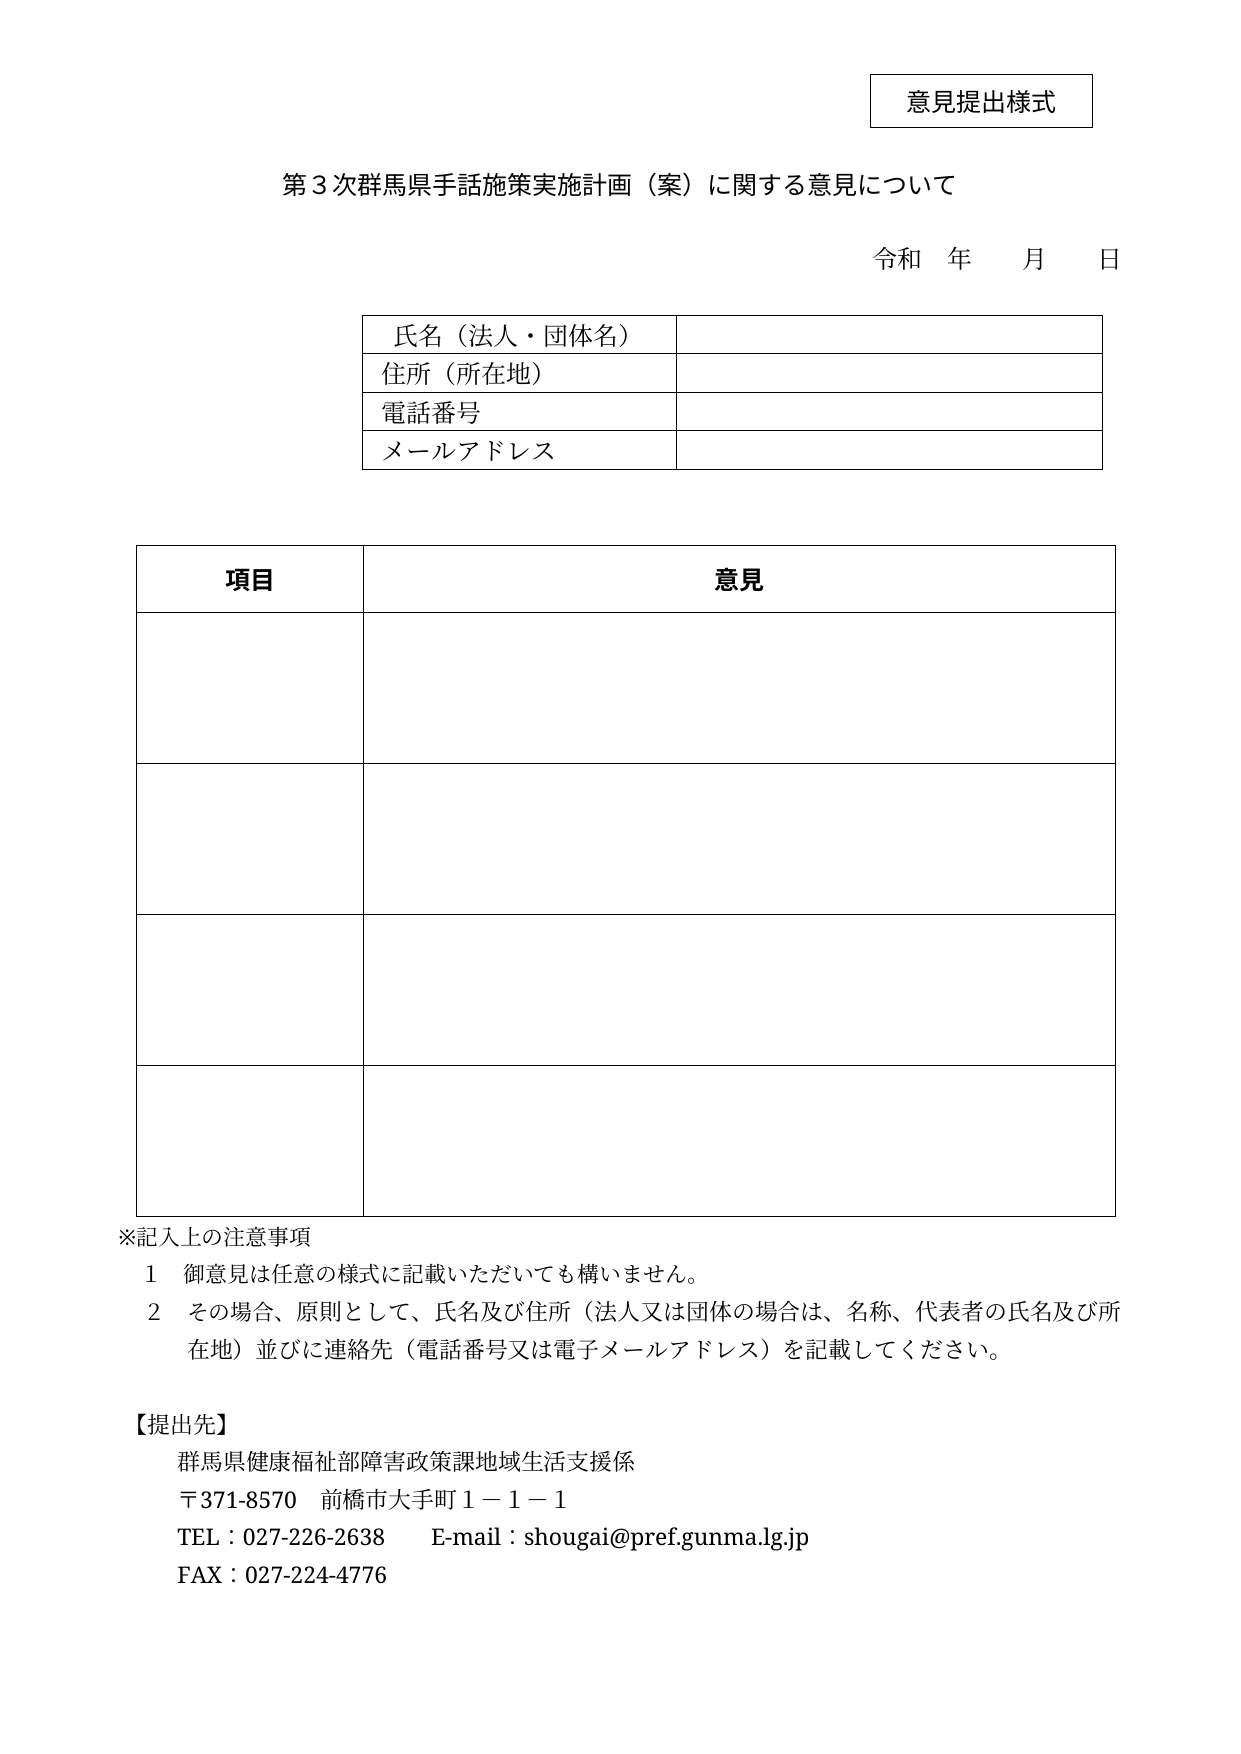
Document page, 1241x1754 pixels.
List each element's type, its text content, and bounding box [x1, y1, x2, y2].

table_cell 電話番号 [363, 393, 676, 430]
table_cell メールアドレス [363, 431, 676, 469]
table_header [677, 316, 1102, 353]
table_cell [677, 431, 1102, 469]
table_cell [137, 1066, 363, 1216]
table_cell [137, 915, 363, 1065]
text 【提出先】 [118, 1404, 1122, 1442]
text 令和 年 月 日 [118, 239, 1122, 277]
table_cell [677, 354, 1102, 392]
table_cell [364, 764, 1115, 914]
text ２ その場合、原則として、氏名及び住所（法人又は団体の場合は、名称、代表者の氏名及び所在地）並びに連絡先（電話番号又は電子メールアドレス）を記載してください。 [143, 1292, 1122, 1367]
table_cell [364, 613, 1115, 763]
table_cell [364, 1066, 1115, 1216]
text ※記入上の注意事項 [118, 1217, 1122, 1254]
table_header 項目 [137, 546, 363, 612]
table_header 氏名（法人・団体名） [363, 316, 676, 353]
table_header 意見 [364, 546, 1115, 612]
text １ 御意見は任意の様式に記載いただいても構いません。 [118, 1254, 1122, 1292]
text FAX：027-224-4776 [177, 1554, 1122, 1592]
text TEL：027-226-2638 E-mail：shougai@pref.gunma.lg.jp [177, 1517, 1122, 1554]
table_cell 住所（所在地） [363, 354, 676, 392]
table_cell [137, 764, 363, 914]
table_cell [677, 393, 1102, 430]
text 〒371-8570 前橋市大手町１－１－１ [177, 1479, 1122, 1517]
text 群馬県健康福祉部障害政策課地域生活支援係 [177, 1442, 1122, 1479]
table_cell [364, 915, 1115, 1065]
table_cell [137, 613, 363, 763]
text 第３次群馬県手話施策実施計画（案）に関する意見について [118, 164, 1122, 202]
